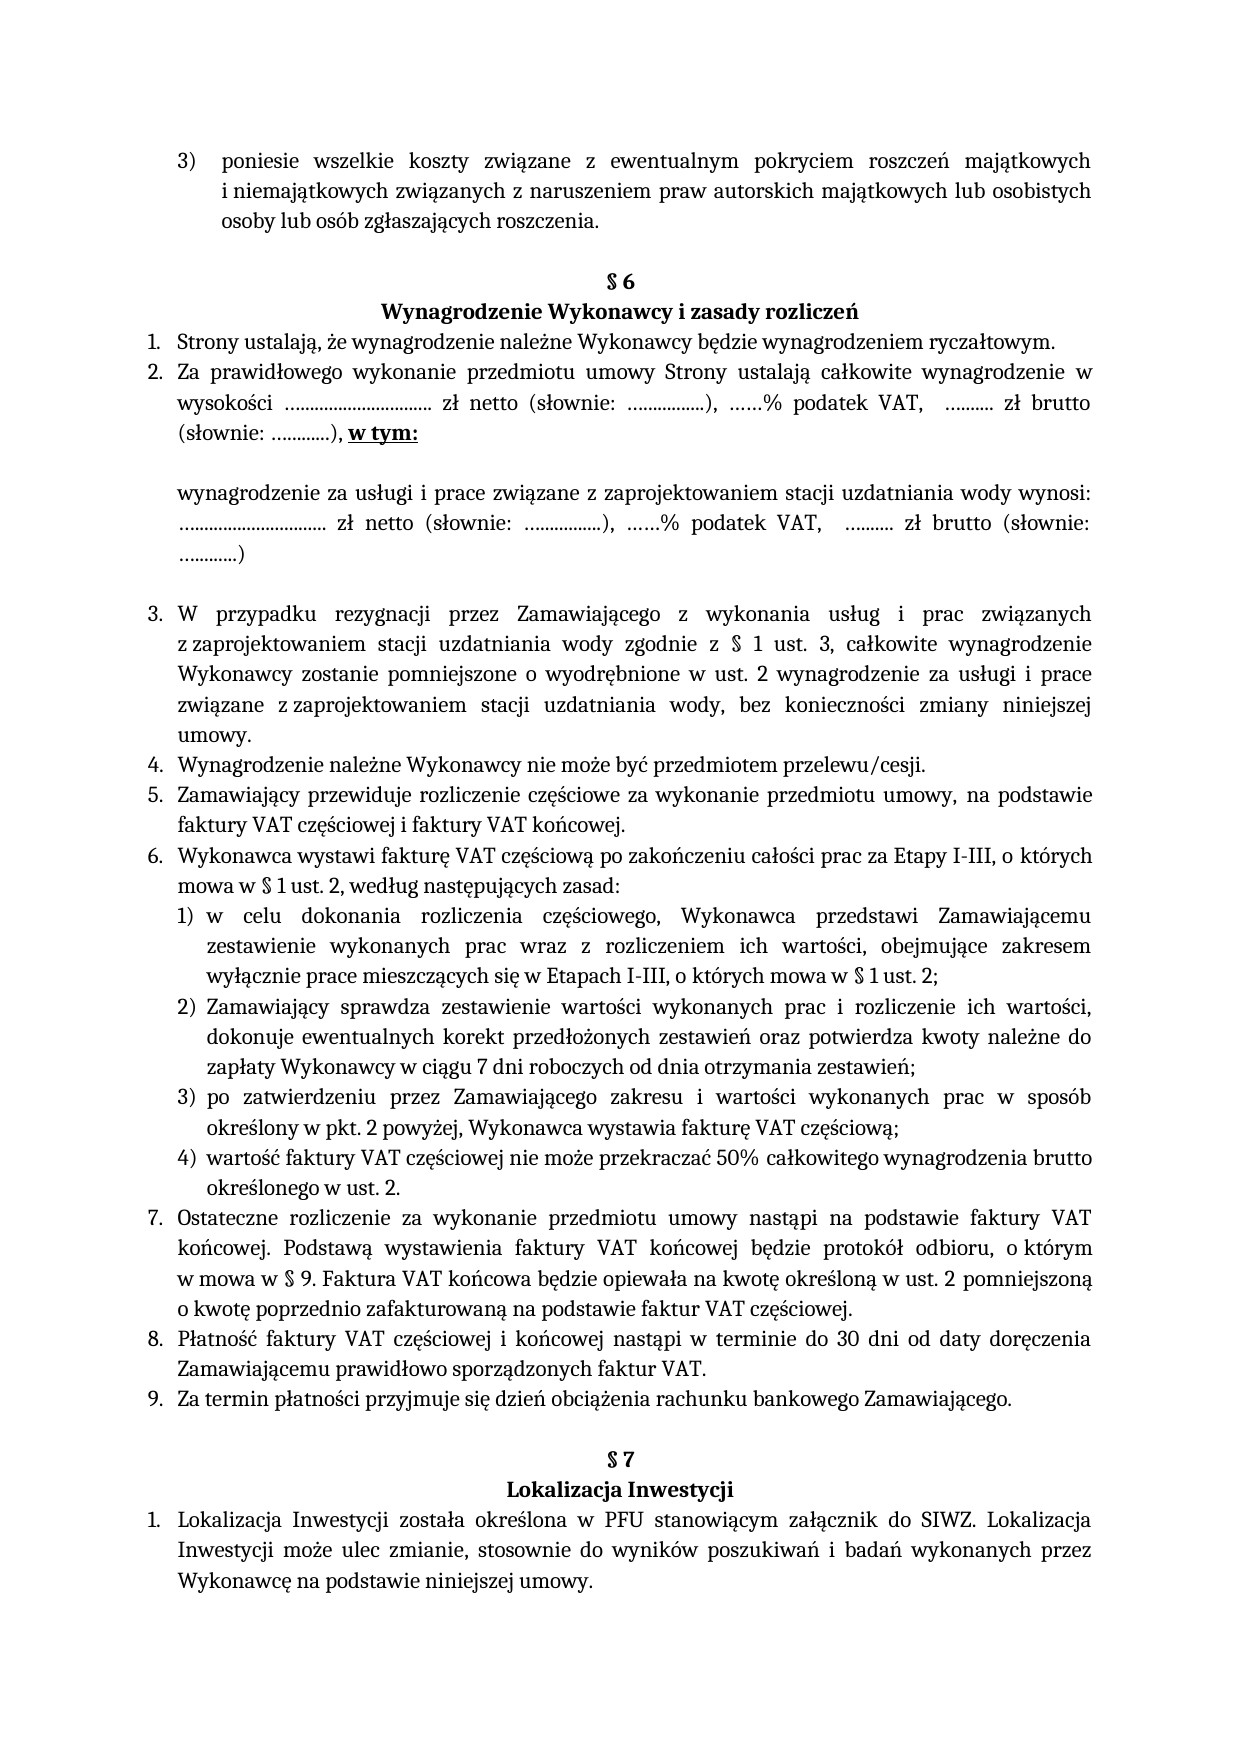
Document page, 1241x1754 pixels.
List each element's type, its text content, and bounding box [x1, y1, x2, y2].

list Za prawidłowego wykonanie przedmiotu umowy Strony ustalają całkowite wynagrodzenie w wysokości …............................ zł netto (słownie: ….............), ……% podatek VAT, …....... zł brutto (słownie: ….........), w tym: [148, 359, 1093, 446]
list poniesie wszelkie koszty związane z ewentualnym pokryciem roszczeń majątkowych i niemajątkowych związanych z naruszeniem praw autorskich majątkowych lub osobistych osoby lub osób zgłaszających roszczenia. [177, 148, 1093, 234]
text Lokalizacja Inwestycji [148, 1477, 1093, 1503]
list wartość faktury VAT częściowej nie może przekraczać 50% całkowitego wynagrodzenia brutto określonego w ust. 2. [177, 1144, 1093, 1201]
list Ostateczne rozliczenie za wykonanie przedmiotu umowy nastąpi na podstawie faktury VAT końcowej. Podstawą wystawienia faktury VAT końcowej będzie protokół odbioru, o którym w mowa w § 9. Faktura VAT końcowa będzie opiewała na kwotę określoną w ust. 2 pomniejszoną o kwotę poprzednio zafakturowaną na podstawie faktur VAT częściowej. [148, 1205, 1093, 1322]
list Lokalizacja Inwestycji została określona w PFU stanowiącym załącznik do SIWZ. Lokalizacja Inwestycji może ulec zmianie, stosownie do wyników poszukiwań i badań wykonanych przez Wykonawcę na podstawie niniejszej umowy. [148, 1507, 1093, 1594]
list po zatwierdzeniu przez Zamawiającego zakresu i wartości wykonanych prac w sposób określony w pkt. 2 powyżej, Wykonawca wystawia fakturę VAT częściową; [177, 1084, 1093, 1141]
list wynagrodzenie za usługi i prace związane z zaprojektowaniem stacji uzdatniania wody wynosi: …............................ zł netto (słownie: ….............), ……% podatek VAT, …....... zł brutto (słownie: ….........) [177, 480, 1093, 567]
text § 6 [148, 268, 1093, 295]
text § 7 [148, 1447, 1093, 1473]
text Wynagrodzenie Wykonawcy i zasady rozliczeń [148, 299, 1093, 325]
list Wynagrodzenie należne Wykonawcy nie może być przedmiotem przelewu/cesji. [148, 752, 1093, 778]
list Strony ustalają, że wynagrodzenie należne Wykonawcy będzie wynagrodzeniem ryczałtowym. [148, 329, 1093, 355]
list Zamawiający sprawdza zestawienie wartości wykonanych prac i rozliczenie ich wartości, dokonuje ewentualnych korekt przedłożonych zestawień oraz potwierdza kwoty należne do zapłaty Wykonawcy w ciągu 7 dni roboczych od dnia otrzymania zestawień; [177, 993, 1093, 1080]
list W przypadku rezygnacji przez Zamawiającego z wykonania usług i prac związanych z zaprojektowaniem stacji uzdatniania wody zgodnie z § 1 ust. 3, całkowite wynagrodzenie Wykonawcy zostanie pomniejszone o wyodrębnione w ust. 2 wynagrodzenie za usługi i prace związane z zaprojektowaniem stacji uzdatniania wody, bez konieczności zmiany niniejszej umowy. [148, 601, 1093, 748]
list Zamawiający przewiduje rozliczenie częściowe za wykonanie przedmiotu umowy, na podstawie faktury VAT częściowej i faktury VAT końcowej. [148, 782, 1093, 838]
list Płatność faktury VAT częściowej i końcowej nastąpi w terminie do 30 dni od daty doręczenia Zamawiającemu prawidłowo sporządzonych faktur VAT. [148, 1326, 1093, 1382]
list Wykonawca wystawi fakturę VAT częściową po zakończeniu całości prac za Etapy I-III, o których mowa w § 1 ust. 2, według następujących zasad: [148, 842, 1093, 899]
list Za termin płatności przyjmuje się dzień obciążenia rachunku bankowego Zamawiającego. [148, 1386, 1093, 1412]
list w celu dokonania rozliczenia częściowego, Wykonawca przedstawi Zamawiającemu zestawienie wykonanych prac wraz z rozliczeniem ich wartości, obejmujące zakresem wyłącznie prace mieszczących się w Etapach I-III, o których mowa w § 1 ust. 2; [177, 903, 1093, 989]
